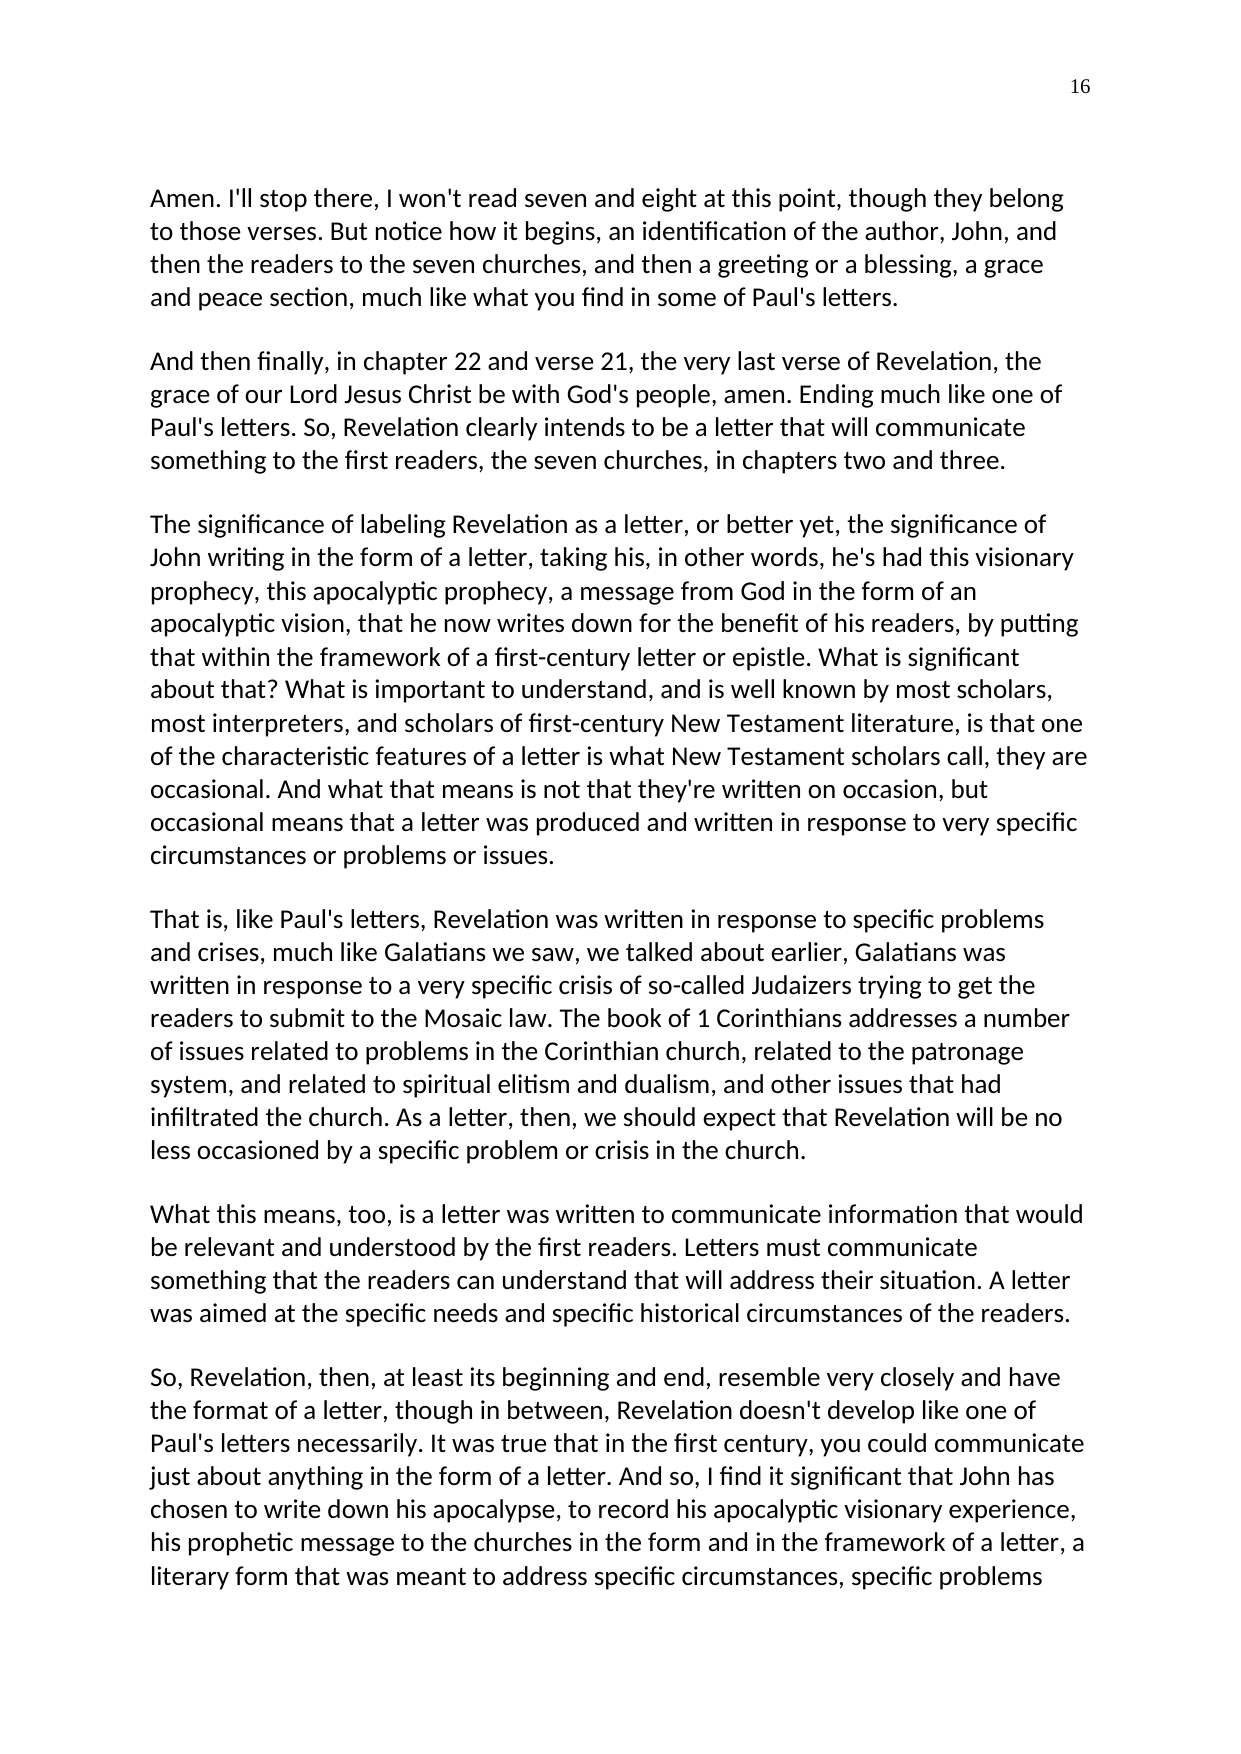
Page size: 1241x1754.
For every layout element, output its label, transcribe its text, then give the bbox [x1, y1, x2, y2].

text Amen. I'll stop there, I won't read seven and eight at this point, though they belong to those verses. But notice how it begins, an identification of the author, John, and then the readers to the seven churches, and then a greeting or a blessing, a grace and peace section, much like what you find in some of Paul's letters. [150, 181, 1090, 313]
text The significance of labeling Revelation as a letter, or better yet, the significance of John writing in the form of a letter, taking his, in other words, he's had this visionary prophecy, this apocalyptic prophecy, a message from God in the form of an apocalyptic vision, that he now writes down for the benefit of his readers, by putting that within the framework of a first-century letter or epistle. What is significant about that? What is important to understand, and is well known by most scholars, most interpreters, and scholars of first-century New Testament literature, is that one of the characteristic features of a letter is what New Testament scholars call, they are occasional. And what that means is not that they're written on occasion, but occasional means that a letter was produced and written in response to very specific circumstances or problems or issues. [150, 508, 1090, 871]
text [150, 1361, 1090, 1592]
text That is, like Paul's letters, Revelation was written in response to specific problems and crises, much like Galatians we saw, we talked about earlier, Galatians was written in response to a very specific crisis of so-called Judaizers trying to get the readers to submit to the Mosaic law. The book of 1 Corinthians addresses a number of issues related to problems in the Corinthian church, related to the patronage system, and related to spiritual elitism and dualism, and other issues that had infiltrated the church. As a letter, then, we should expect that Revelation will be no less occasioned by a specific problem or crisis in the church. [150, 902, 1090, 1166]
text And then finally, in chapter 22 and verse 21, the very last verse of Revelation, the grace of our Lord Jesus Christ be with God's people, amen. Ending much like one of Paul's letters. So, Revelation clearly intends to be a letter that will communicate something to the first readers, the seven churches, in chapters two and three. [150, 344, 1090, 476]
text What this means, too, is a letter was written to communicate information that would be relevant and understood by the first readers. Letters must communicate something that the readers can understand that will address their situation. A letter was aimed at the specific needs and specific historical circumstances of the readers. [150, 1197, 1090, 1329]
